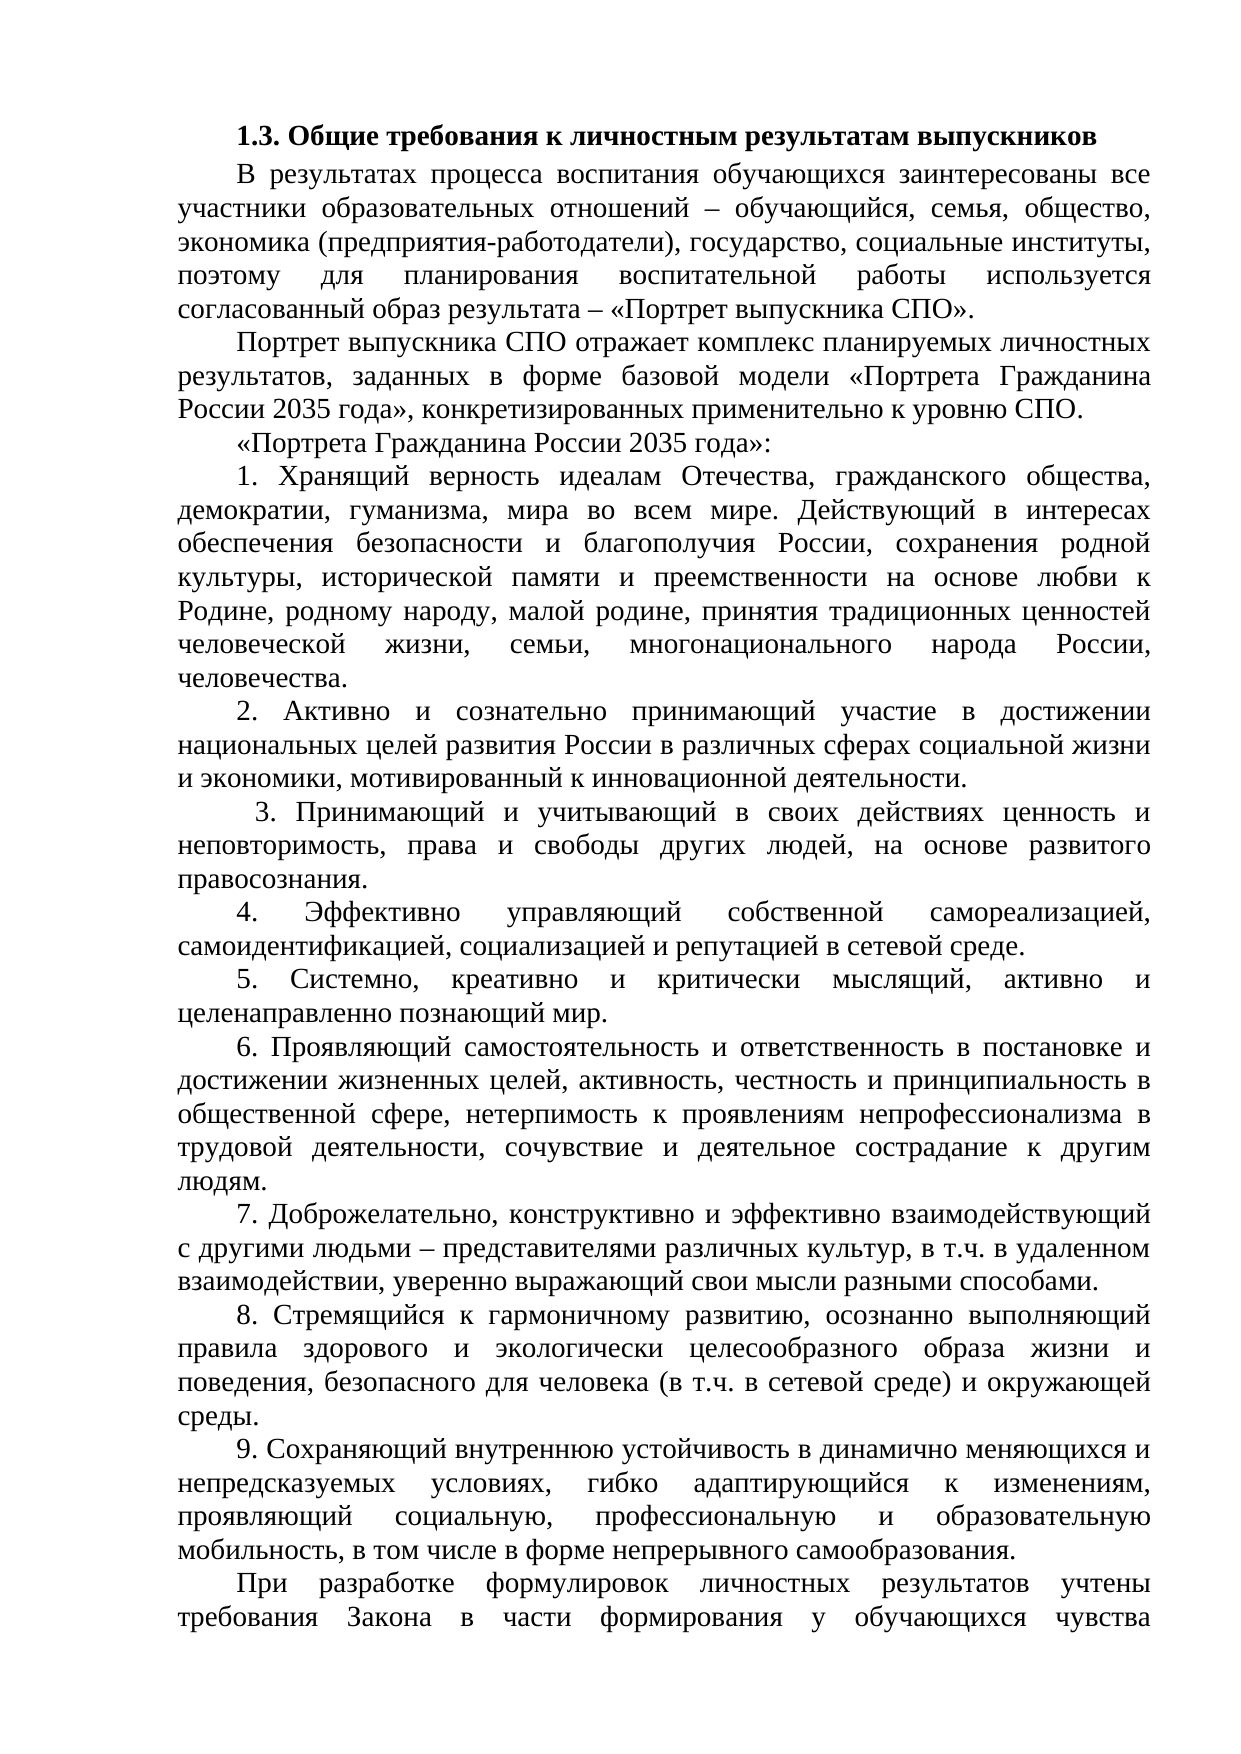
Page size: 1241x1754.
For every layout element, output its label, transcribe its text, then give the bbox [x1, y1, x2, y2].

text 8. Стремящийся к гармоничному развитию, осознанно выполняющий правила здорового и экологически целесообразного образа жизни и поведения, безопасного для человека (в т.ч. в сетевой среде) и окружающей среды. [177, 1297, 1152, 1431]
text 5. Системно, креативно и критически мыслящий, активно и целенаправленно познающий мир. [177, 962, 1152, 1029]
text 6. Проявляющий самостоятельность и ответственность в постановке и достижении жизненных целей, активность, честность и принципиальность в общественной сфере, нетерпимость к проявлениям непрофессионализма в трудовой деятельности, сочувствие и деятельное сострадание к другим людям. [177, 1029, 1152, 1196]
text 4. Эффективно управляющий собственной самореализацией, самоидентификацией, социализацией и репутацией в сетевой среде. [177, 894, 1152, 962]
text В результатах процесса воспитания обучающихся заинтересованы все участники образовательных отношений – обучающийся, семья, общество, экономика (предприятия-работодатели), государство, социальные институты, поэтому для планирования воспитательной работы используется согласованный образ результата – «Портрет выпускника СПО». [177, 157, 1152, 324]
text 9. Сохраняющий внутреннюю устойчивость в динамично меняющихся и непредсказуемых условиях, гибко адаптирующийся к изменениям, проявляющий социальную, профессиональную и образовательную мобильность, в том числе в форме непрерывного самообразования. [177, 1431, 1152, 1565]
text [177, 1565, 1152, 1632]
text 7. Доброжелательно, конструктивно и эффективно взаимодействующий с другими людьми – представителями различных культур, в т.ч. в удаленном взаимодействии, уверенно выражающий свои мысли разными способами. [177, 1196, 1152, 1297]
text 1.3. Общие требования к личностным результатам выпускников [177, 118, 1152, 152]
text 2. Активно и сознательно принимающий участие в достижении национальных целей развития России в различных сферах социальной жизни и экономики, мотивированный к инновационной деятельности. [177, 693, 1152, 794]
text «Портрета Гражданина России 2035 года»: [177, 425, 1152, 458]
text 3. Принимающий и учитывающий в своих действиях ценность и неповторимость, права и свободы других людей, на основе развитого правосознания. [177, 794, 1152, 894]
text Портрет выпускника СПО отражает комплекс планируемых личностных результатов, заданных в форме базовой модели «Портрета Гражданина России 2035 года», конкретизированных применительно к уровню СПО. [177, 324, 1152, 425]
text 1. Хранящий верность идеалам Отечества, гражданского общества, демократии, гуманизма, мира во всем мире. Действующий в интересах обеспечения безопасности и благополучия России, сохранения родной культуры, исторической памяти и преемственности на основе любви к Родине, родному народу, малой родине, принятия традиционных ценностей человеческой жизни, семьи, многонационального народа России, человечества. [177, 458, 1152, 693]
